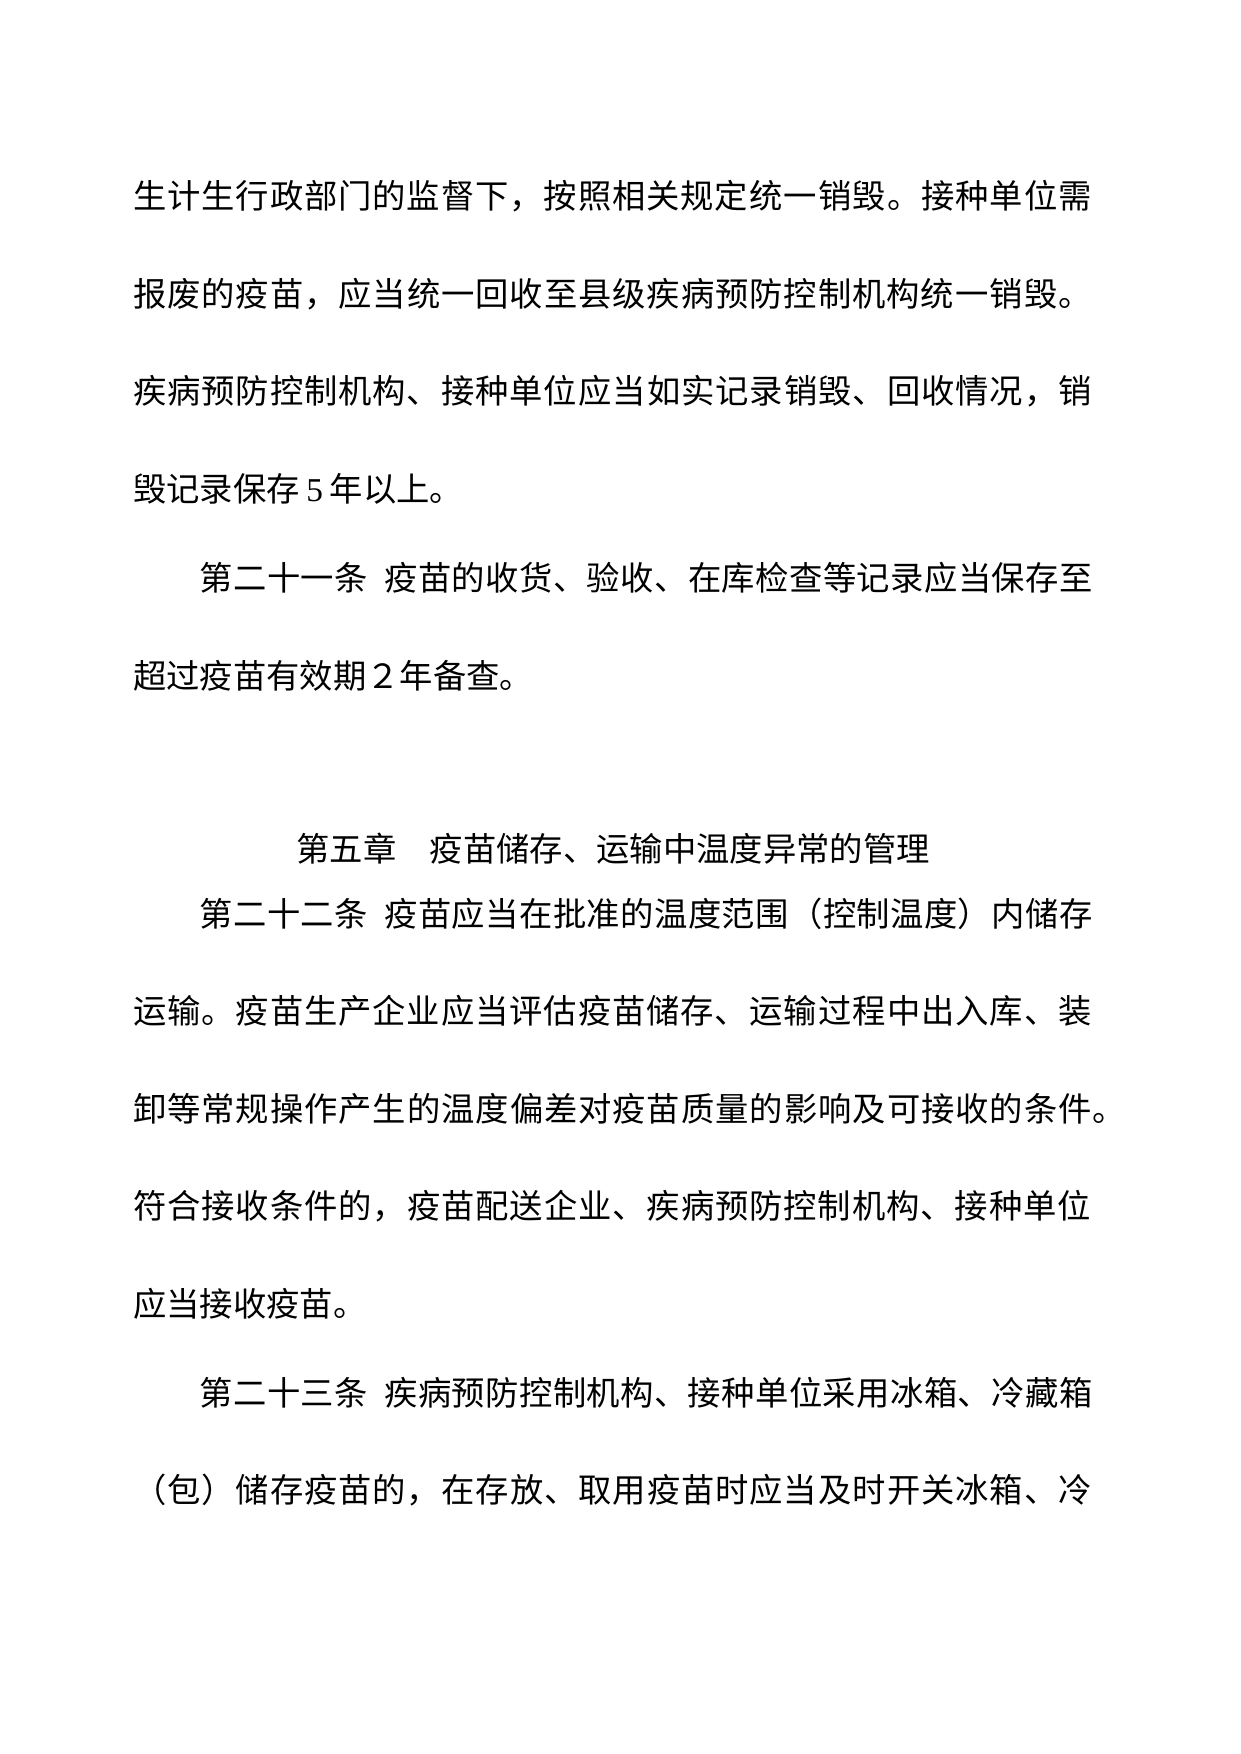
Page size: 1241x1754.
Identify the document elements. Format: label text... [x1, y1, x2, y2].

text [133, 1358, 1093, 1521]
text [133, 162, 1093, 519]
text 第五章 疫苗储存、运输中温度异常的管理 [133, 814, 1093, 879]
text 第二十二条 疫苗应当在批准的温度范围（控制温度）内储存、运输。疫苗生产企业应当评估疫苗储存、运输过程中出入库、装卸等常规操作产生的温度偏差对疫苗质量的影响及可接收的条件。符合接收条件的，疫苗配送企业、疾病预防控制机构、接种单位应当接收疫苗。 [133, 879, 1093, 1334]
text 第二十一条 疫苗的收货、验收、在库检查等记录应当保存至超过疫苗有效期２年备查。 [133, 543, 1093, 706]
